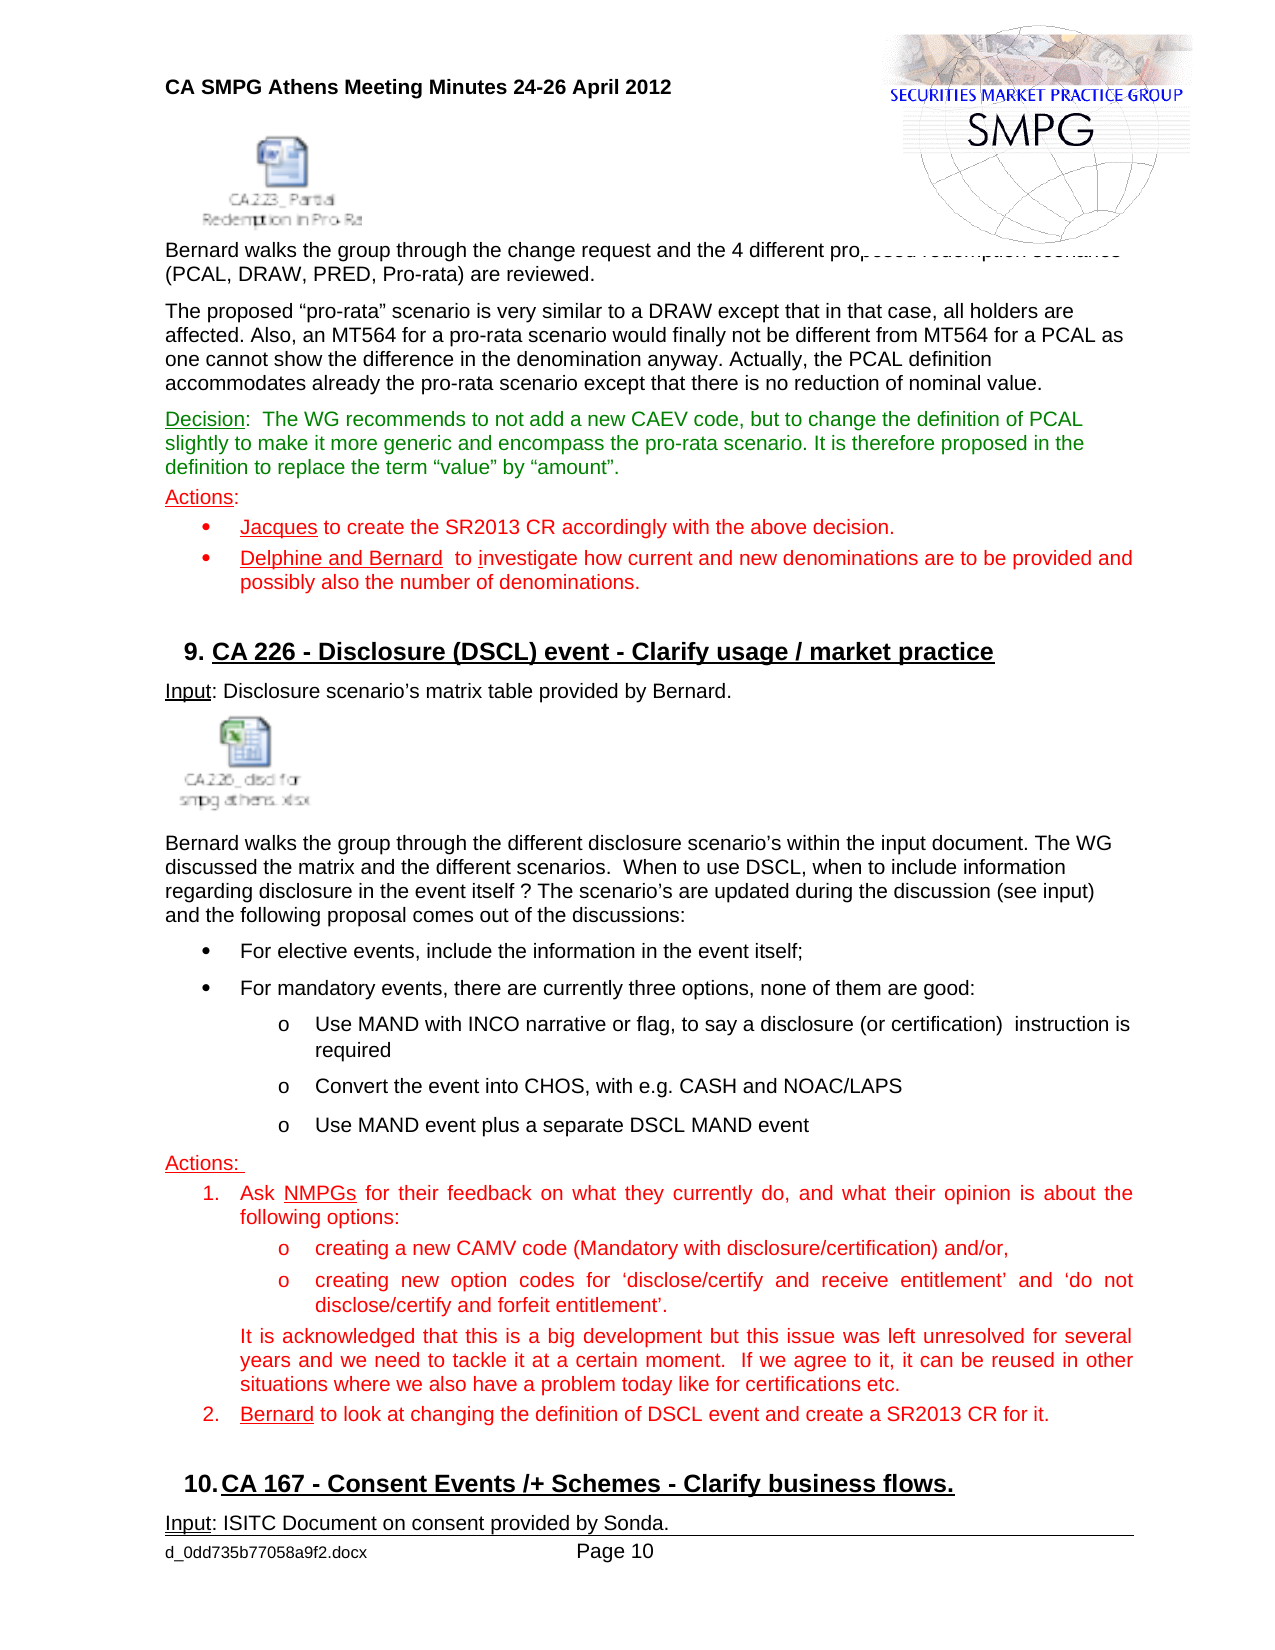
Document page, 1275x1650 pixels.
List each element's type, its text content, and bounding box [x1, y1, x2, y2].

text Bernard walks the group through the different disclosure scenario’s within the input document. The WG discussed the matrix and the different scenarios. When to use DSCL, when to include information regarding disclosure in the event itself ? The scenario’s are updated during the discussion (see input) and the following proposal comes out of the discussions: [165, 831, 1134, 926]
list For elective events, include the information in the event itself; [202, 939, 1134, 963]
subtitle CA 226 - Disclosure (DSCL) event - Clarify usage / market practice [184, 637, 1134, 666]
text Actions: [165, 485, 1134, 509]
text Input: ISITC Document on consent provided by Sonda. [165, 1511, 1134, 1534]
text It is acknowledged that this is a big development but this issue was left unresolved for several years and we need to tackle it at a certain moment. If we agree to it, it can be reused in other situations where we also have a problem today like for certifications etc. [240, 1323, 1134, 1395]
text Decision: The WG recommends to not add a new CAEV code, but to change the definition of PCAL slightly to make it more generic and encompass the pro-rata scenario. It is therefore proposed in the definition to replace the term “value” by “amount”. [165, 407, 1134, 479]
list creating new option codes for ‘disclose/certify and receive entitlement’ and ‘do not disclose/certify and forfeit entitlement’. [277, 1267, 1134, 1317]
subtitle CA 167 - Consent Events /+ Schemes - Clarify business flows. [184, 1469, 1134, 1498]
list Delphine and Bernard to investigate how current and new denominations are to be provided and possibly also the number of denominations. [202, 546, 1134, 593]
list Use MAND with INCO narrative or flag, to say a disclosure (or certification) instruction is required [277, 1012, 1134, 1062]
list Jacques to create the SR2013 CR accordingly with the above decision. [202, 515, 1134, 539]
list creating a new CAMV code (Mandatory with disclosure/certification) and/or, [277, 1235, 1134, 1261]
list Use MAND event plus a separate DSCL MAND event [277, 1113, 1134, 1138]
text Input: Disclosure scenario’s matrix table provided by Bernard. [165, 678, 1134, 702]
picture [860, 13, 1218, 256]
text Bernard walks the group through the change request and the 4 different proposed redemption scenarios (PCAL, DRAW, PRED, Pro-rata) are reviewed. [165, 238, 1134, 286]
text The proposed “pro-rata” scenario is very similar to a DRAW except that in that case, all holders are affected. Also, an MT564 for a pro-rata scenario would finally not be different from MT564 for a PCAL as one cannot show the difference in the denomination anyway. Actually, the PCAL definition accommodates already the pro-rata scenario except that there is no reduction of nominal value. [165, 298, 1134, 394]
list Convert the event into CHOS, with e.g. and NOAC/LAPS [277, 1074, 1134, 1100]
list Bernard to look at changing the definition of DSCL event and create a SR2013 CR for it. [202, 1402, 1134, 1426]
list Ask NMPGs for their feedback on what they currently do, and what their opinion is about the following options: [202, 1181, 1134, 1229]
text Actions: [165, 1151, 1134, 1175]
list For mandatory events, there are currently three options, none of them are good: [202, 976, 1134, 999]
